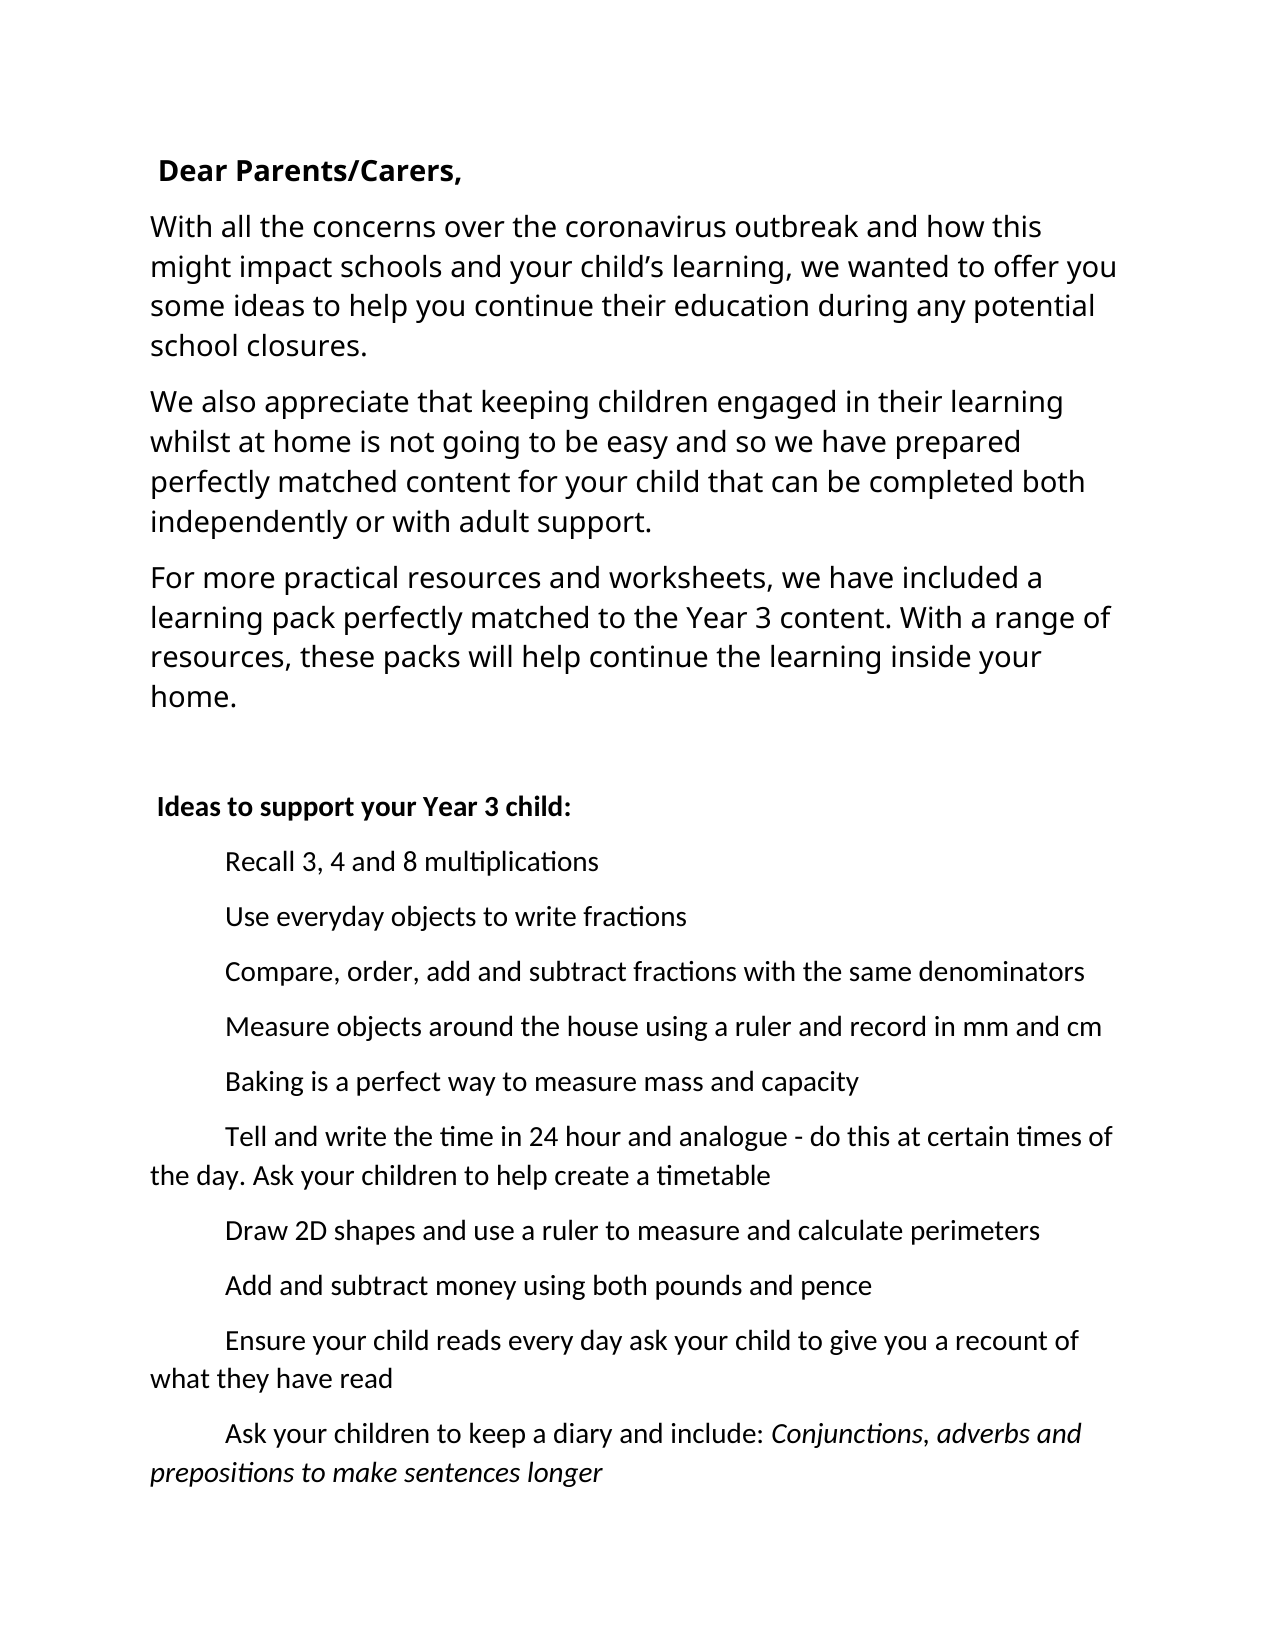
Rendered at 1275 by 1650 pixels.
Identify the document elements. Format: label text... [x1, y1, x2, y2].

list Tell and write the time in 24 hour and analogue - do this at certain times of the day. Ask your children to help create a timetable [150, 1118, 1125, 1192]
list Ensure your child reads every day ask your child to give you a recount of what they have read [150, 1322, 1125, 1396]
list Compare, order, add and subtract fractions with the same denominators [150, 953, 1125, 989]
text We also appreciate that keeping children engaged in their learning whilst at home is not going to be easy and so we have prepared perfectly matched content for your child that can be completed both independently or with adult support. [150, 382, 1125, 541]
list Ask your children to keep a diary and include: Conjunctions, adverbs and prepositions to make sentences longer [150, 1416, 1125, 1490]
list Measure objects around the house using a ruler and record in mm and cm [150, 1008, 1125, 1044]
list Recall 3, 4 and 8 multiplications [150, 843, 1125, 878]
list Baking is a perfect way to measure mass and capacity [150, 1063, 1125, 1099]
text With all the concerns over the coronavirus outbreak and how this might impact schools and your child’s learning, we wanted to offer you some ideas to help you continue their education during any potential school closures. [150, 206, 1125, 365]
text Ideas to support your Year 3 child: [150, 788, 1125, 823]
text For more practical resources and worksheets, we have included a learning pack perfectly matched to the Year 3 content. With a range of resources, these packs will help continue the learning inside your home. [150, 557, 1125, 716]
text Dear Parents/Carers, [150, 150, 1125, 190]
list Use everyday objects to write fractions [150, 898, 1125, 933]
list Draw 2D shapes and use a ruler to measure and calculate perimeters [150, 1212, 1125, 1247]
list Add and subtract money using both pounds and pence [150, 1267, 1125, 1303]
